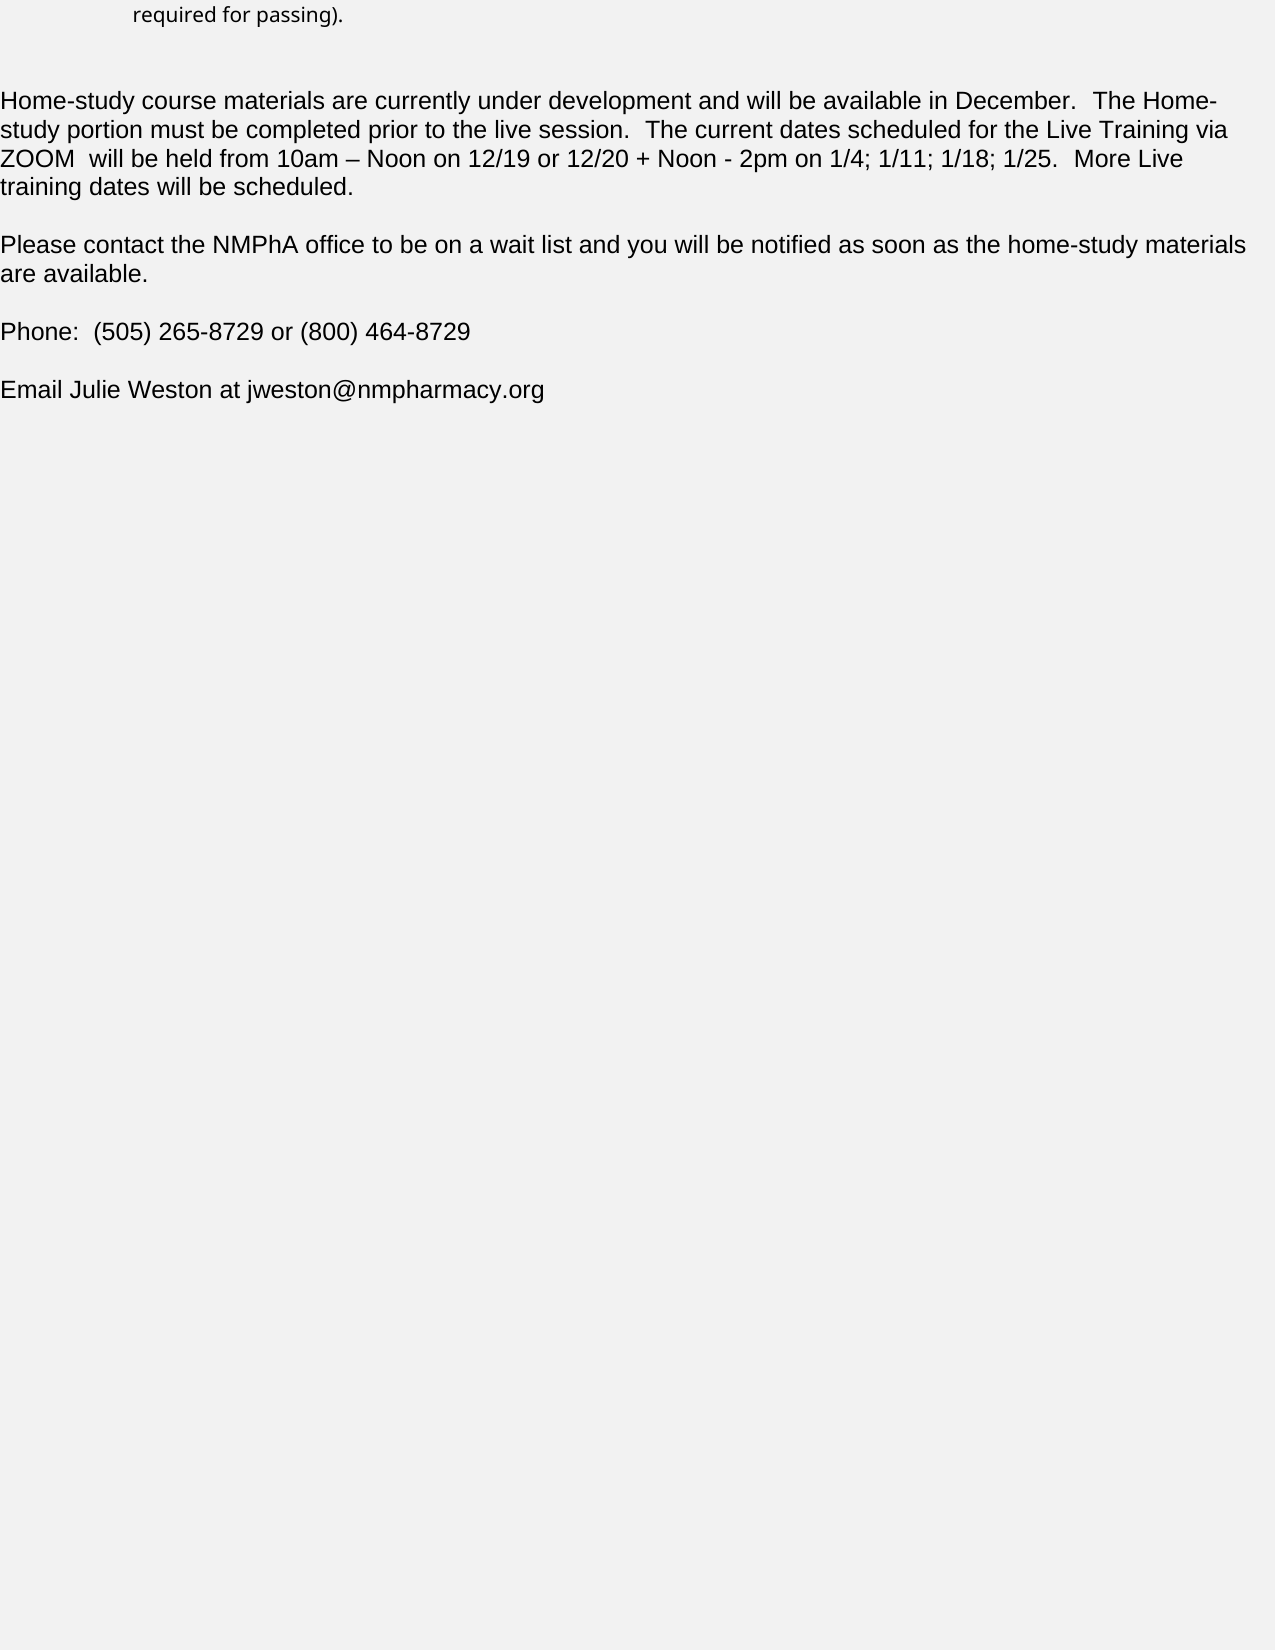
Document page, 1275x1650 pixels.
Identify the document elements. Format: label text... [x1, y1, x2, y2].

text Home-study course materials are currently under development and will be available in December. The Home-study portion must be completed prior to the live session. The current dates scheduled for the Live Training via ZOOM will be held from 10am – Noon on 12/19 or 12/20 + Noon - 2pm on 1/4; 1/11; 1/18; 1/25. More Live training dates will be scheduled. [0, 86, 1252, 201]
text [132, 0, 1252, 28]
text Email Julie Weston at jweston@nmpharmacy.org [0, 375, 1252, 403]
text Phone: (505) 265-8729 or (800) 464-8729 [0, 317, 1252, 346]
text Please contact the NMPhA office to be on a wait list and you will be notified as soon as the home-study materials are available. [0, 230, 1252, 288]
